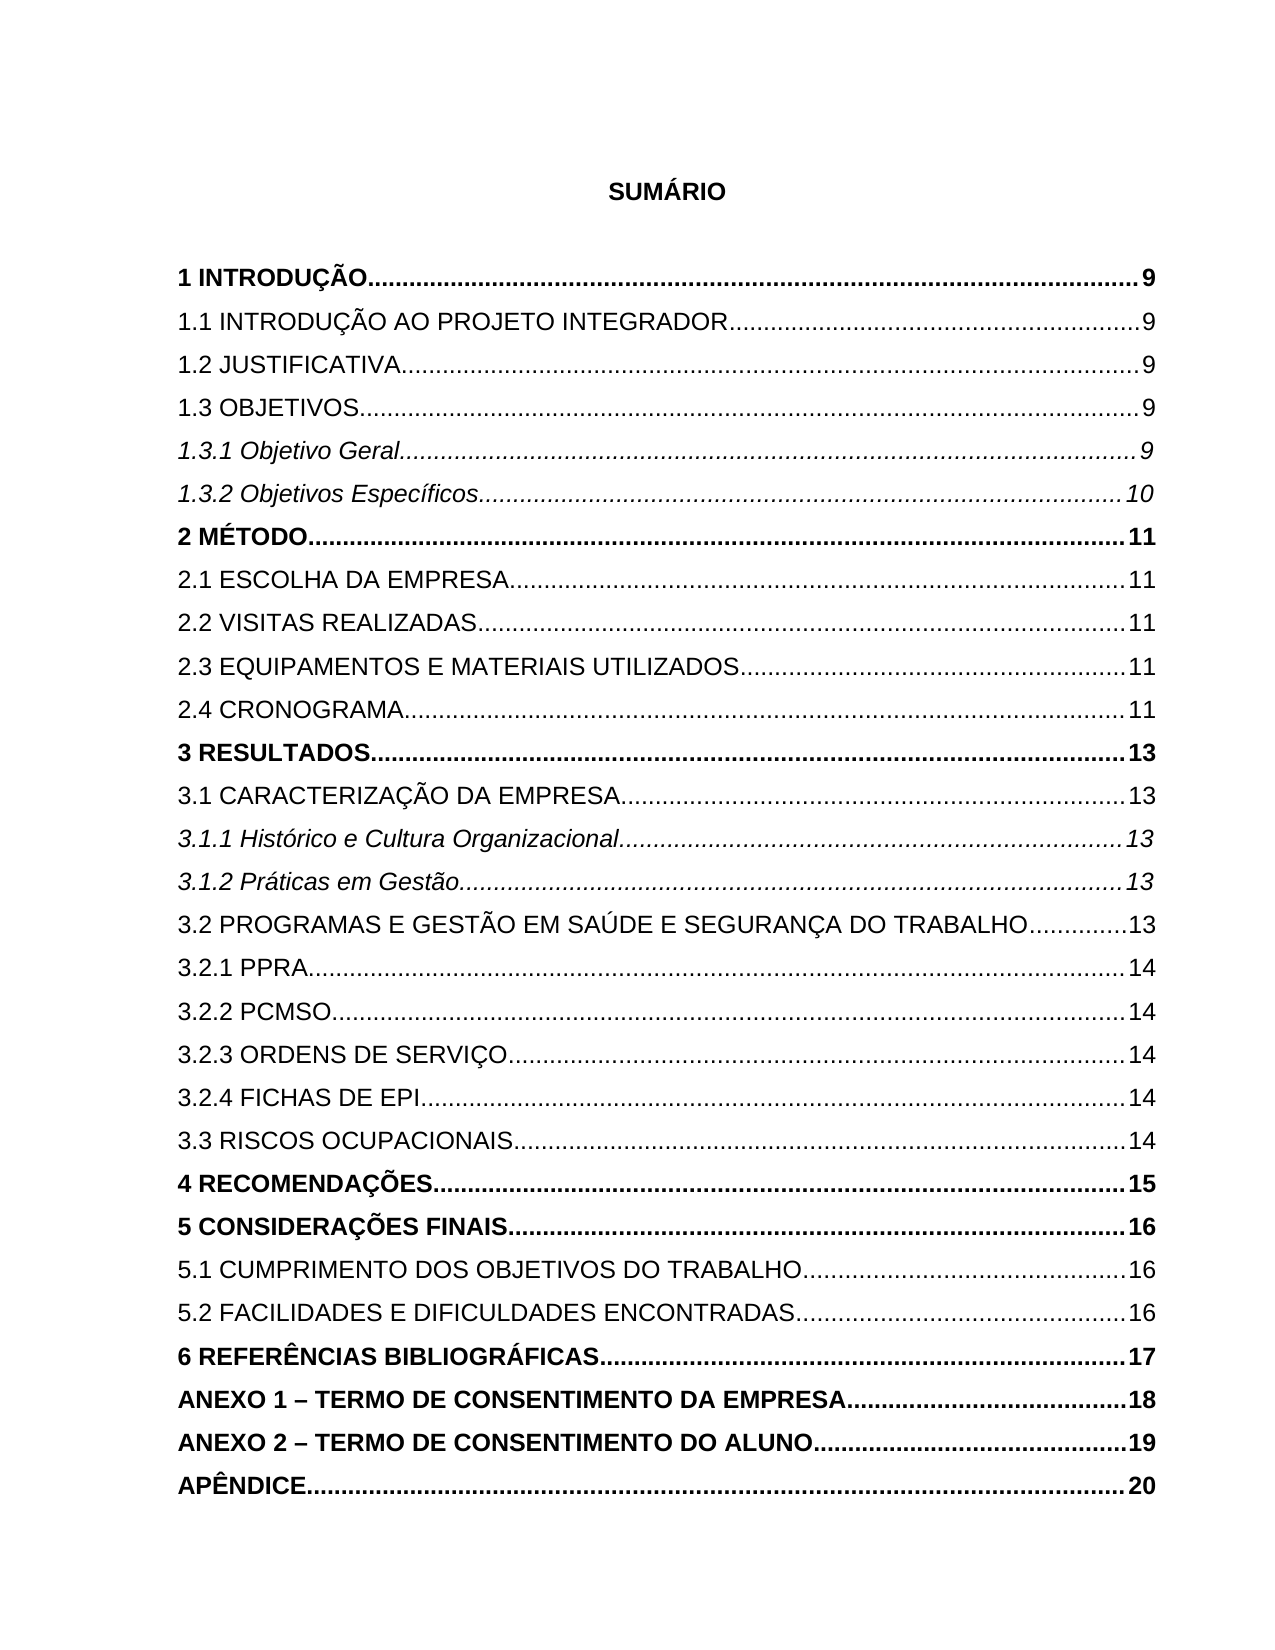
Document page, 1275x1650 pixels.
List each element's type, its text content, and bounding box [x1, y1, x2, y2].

text 6 REFERÊNCIAS BIBLIOGRÁFICAS 17 [177, 1342, 1157, 1370]
text 3.3 RISCOS OCUPACIONAIS 14 [177, 1126, 1157, 1155]
text 2 MÉTODO 11 [177, 522, 1157, 551]
text 3.1 CARACTERIZAÇÃO DA EMPRESA 13 [177, 781, 1157, 810]
text SUMÁRIO [177, 177, 1157, 206]
text 1.2 JUSTIFICATIVA 9 [177, 350, 1157, 378]
text 2.4 CRONOGRAMA 11 [177, 695, 1157, 723]
text 3.2.1 PPRA 14 [177, 953, 1157, 982]
text 3 RESULTADOS 13 [177, 738, 1157, 767]
text 2.3 EQUIPAMENTOS E MATERIAIS UTILIZADOS 11 [177, 652, 1157, 680]
text 4 RECOMENDAÇÕES 15 [177, 1169, 1157, 1198]
text 3.1.2 Práticas em Gestão 13 [177, 867, 1157, 896]
text 1.3.2 Objetivos Específicos 10 [177, 479, 1157, 508]
text 1 INTRODUÇÃO 9 [177, 263, 1157, 292]
text 2.1 ESCOLHA DA EMPRESA 11 [177, 565, 1157, 594]
text APÊNDICE 20 [177, 1471, 1157, 1500]
text ANEXO 2 – TERMO DE CONSENTIMENTO DO ALUNO 19 [177, 1428, 1157, 1457]
text 2.2 VISITAS REALIZADAS 11 [177, 608, 1157, 637]
text 5.1 CUMPRIMENTO DOS OBJETIVOS DO TRABALHO 16 [177, 1255, 1157, 1284]
text 1.3.1 Objetivo Geral 9 [177, 436, 1157, 465]
text 1.3 OBJETIVOS 9 [177, 393, 1157, 422]
text 3.2.3 ORDENS DE SERVIÇO 14 [177, 1040, 1157, 1068]
text 1.1 INTRODUÇÃO AO PROJETO INTEGRADOR 9 [177, 307, 1157, 335]
text 3.2.4 FICHAS DE EPI 14 [177, 1083, 1157, 1112]
text 5 CONSIDERAÇÕES FINAIS 16 [177, 1212, 1157, 1241]
text 3.1.1 Histórico e Cultura Organizacional 13 [177, 824, 1157, 853]
text 3.2.2 PCMSO 14 [177, 997, 1157, 1025]
text 5.2 FACILIDADES E DIFICULDADES ENCONTRADAS 16 [177, 1298, 1157, 1327]
text ANEXO 1 – TERMO DE CONSENTIMENTO DA EMPRESA 18 [177, 1385, 1157, 1413]
text 3.2 PROGRAMAS E GESTÃO EM SAÚDE E SEGURANÇA DO TRABALHO 13 [177, 910, 1157, 939]
